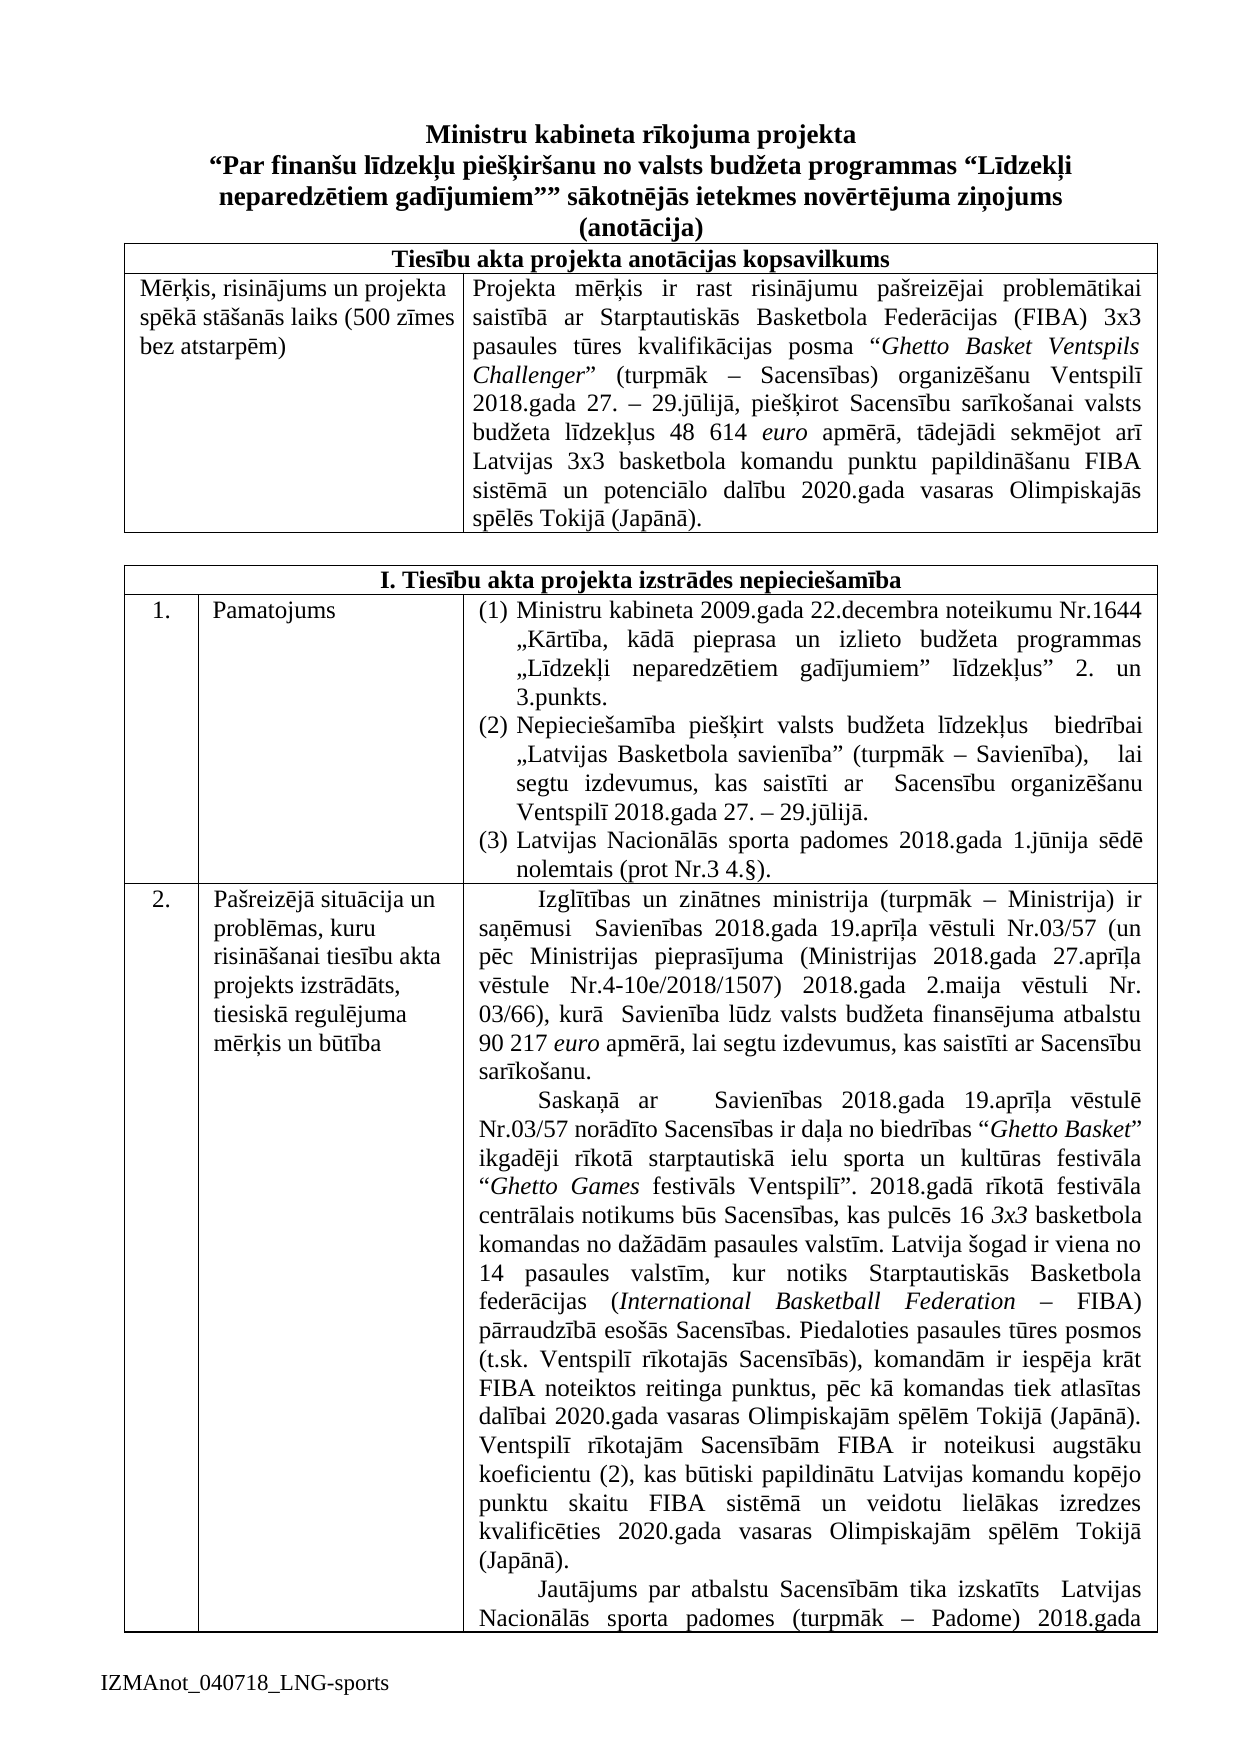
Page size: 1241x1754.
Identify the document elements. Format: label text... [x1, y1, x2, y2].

table_cell Mērķis, risinājums un projekta spēkā stāšanās laiks (500 zīmes bez atstarpēm) [125, 274, 463, 532]
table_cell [199, 884, 463, 1631]
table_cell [464, 884, 1157, 1631]
table_cell 2. [125, 884, 198, 1631]
table_cell Pamatojums [199, 595, 463, 883]
table_cell Projekta mērķis ir rast risinājumu pašreizējai problemātikai saistībā ar Starptautiskās Basketbola Federācijas (FIBA) 3x3 pasaules tūres kvalifikācijas posma “Ghetto Basket Ventspils Challenger” (turpmāk – Sacensības) organizēšanu Ventspilī 2018.gada 27. – 29.jūlijā, piešķirot Sacensību sarīkošanai valsts budžeta līdzekļus 48 614 euro apmērā, tādejādi sekmējot arī Latvijas 3x3 basketbola komandu punktu papildināšanu FIBA sistēmā un potenciālo dalību 2020.gada vasaras Olimpiskajās spēlēs Tokijā (Japānā). [464, 274, 1157, 532]
table_header I. Tiesību akta projekta izstrādes nepieciešamība [125, 566, 1157, 594]
text “Par finanšu līdzekļu piešķiršanu no valsts budžeta programmas “Līdzekļi neparedzētiem gadījumiem”” sākotnējās ietekmes novērtējuma ziņojums (anotācija) [159, 149, 1122, 243]
table_cell 1. [125, 595, 198, 883]
text Ministru kabineta rīkojuma projekta [159, 118, 1122, 149]
table_cell Ministru kabineta 2009.gada 22.decembra noteikumu Nr.1644 „Kārtība, kādā pieprasa un izlieto budžeta programmas „Līdzekļi neparedzētiem gadījumiem” līdzekļus” 2. un 3.punkts. Nepieciešamība piešķirt valsts budžeta līdzekļus biedrībai „Latvijas Basketbola savienība” (turpmāk – Savienība), lai segtu izdevumus, kas saistīti ar Sacensību organizēšanu Ventspilī 2018.gada 27. – 29.jūlijā. Latvijas Nacionālās sporta padomes 2018.gada 1.jūnija sēdē nolemtais (prot Nr.3 4.§). [464, 595, 1157, 883]
table_header Tiesību akta projekta anotācijas kopsavilkums [125, 244, 1157, 272]
